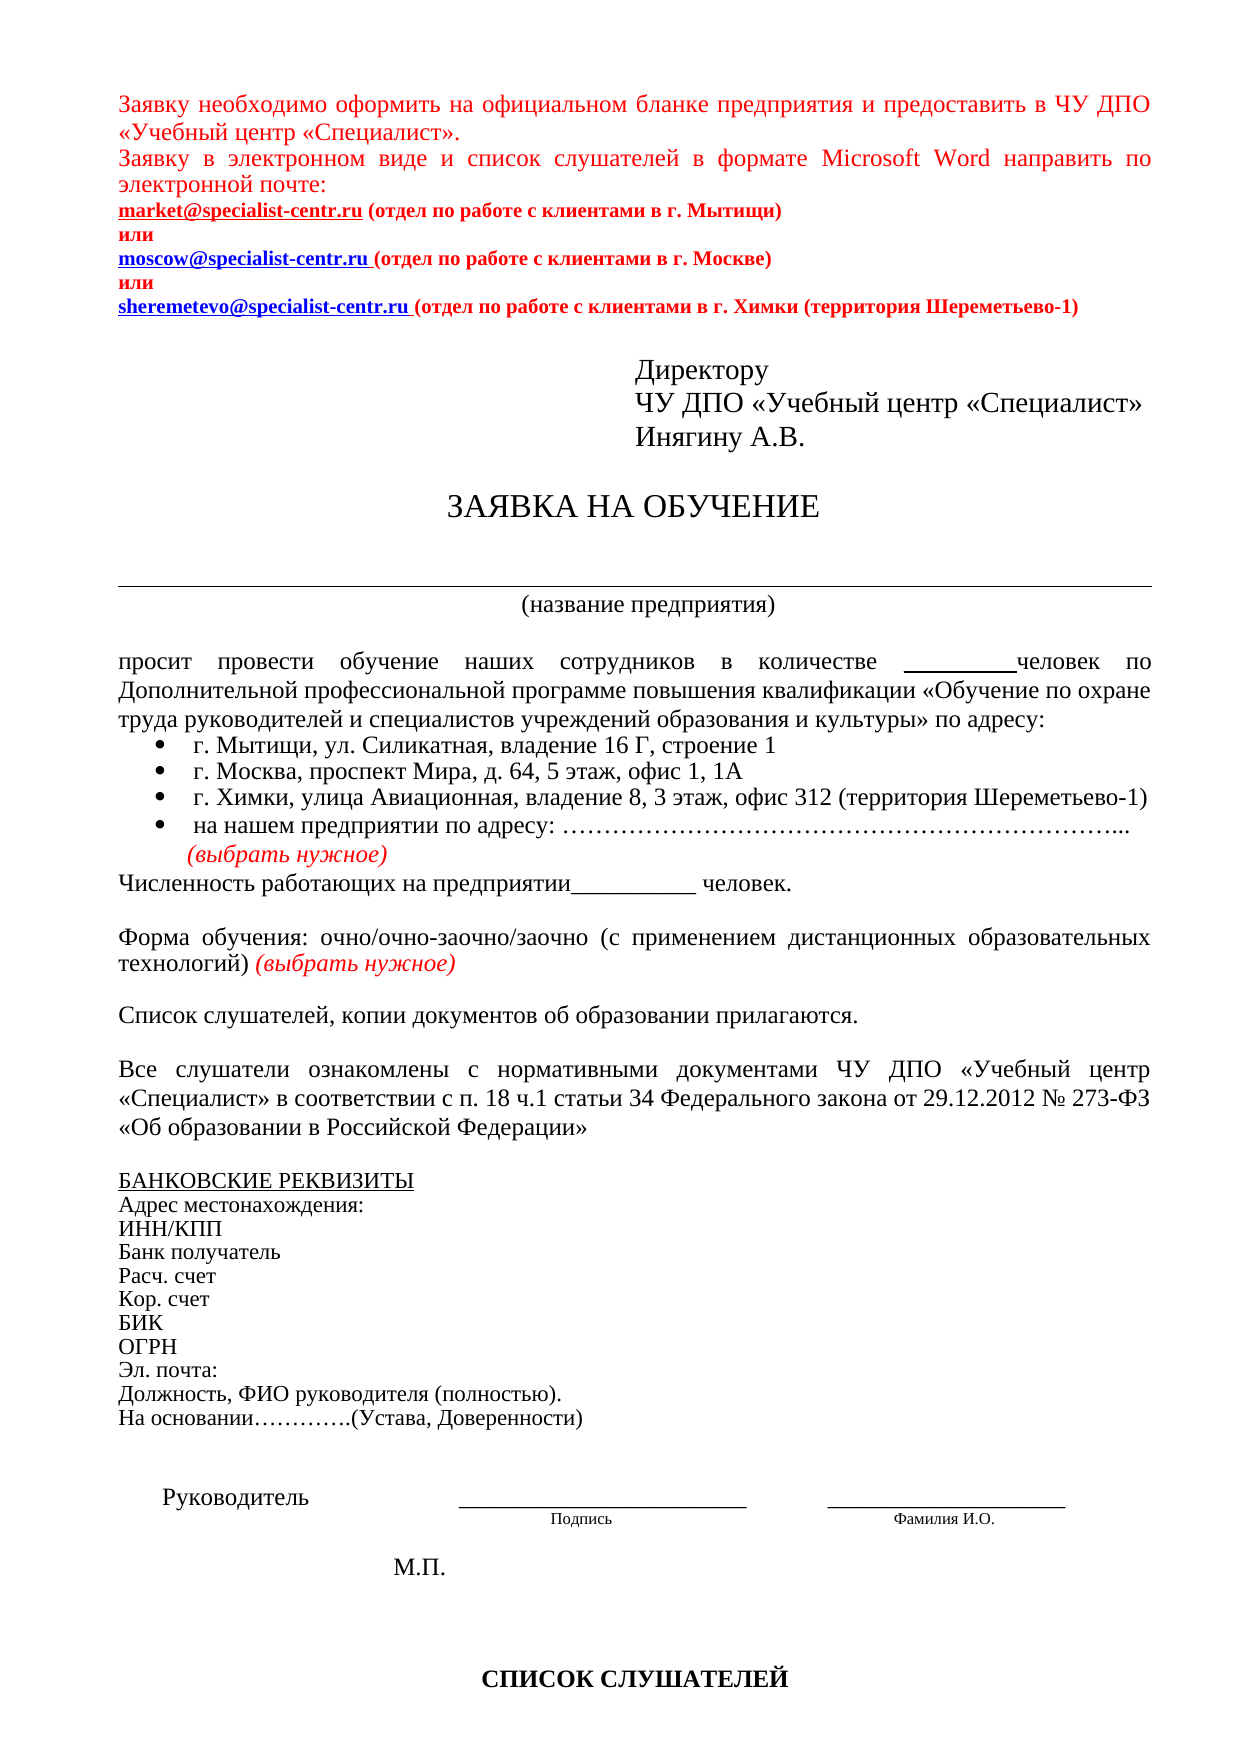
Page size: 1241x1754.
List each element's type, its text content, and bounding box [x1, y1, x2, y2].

list г. Мытищи, ул. Силикатная, владение 16 Г, строение 1 [156, 733, 1152, 758]
list г. Москва, проспект Мира, д. 64, 5 этаж, офис 1, 1А [156, 758, 1152, 784]
title Директору [620, 352, 1152, 385]
text Банк получатель [118, 1241, 1152, 1264]
text На основании………….(Устава, Доверенности) [118, 1406, 1152, 1430]
text Подпись Фамилия И.О. [162, 1511, 1152, 1528]
text Все слушатели ознакомлены с нормативными документами ЧУ ДПО «Учебный центр «Специалист» в соответствии с п. 18 ч.1 статьи 34 Федерального закона от 29.12.2012 № 273-ФЗ «Об образовании в Российской Федерации» [118, 1054, 1152, 1141]
text Инягину А.В. [620, 419, 1152, 452]
text moscow@specialist-centr.ru (отдел по работе с клиентами в г. Москве) [118, 246, 1152, 270]
list г. Химки, улица Авиационная, владение 8, 3 этаж, офис 312 (территория Шереметьево-1) [156, 784, 1152, 810]
text Кор. счет [118, 1288, 1152, 1312]
text М.П. [118, 1554, 1152, 1580]
text Должность, ФИО руководителя (полностью). [118, 1383, 1152, 1406]
text БИК [118, 1312, 1152, 1335]
text ИНН/КПП [118, 1217, 1152, 1241]
text Расч. счет [118, 1264, 1152, 1288]
text Численность работающих на предприятии__________ человек. [118, 868, 1152, 896]
text ЧУ ДПО «Учебный центр «Специалист» [620, 385, 1152, 419]
text или [118, 270, 1152, 294]
text БАНКОВСКИЕ РЕКВИЗИТЫ [118, 1167, 1152, 1193]
text market@specialist-centr.ru (отдел по работе с клиентами в г. Мытищи) [118, 198, 1152, 222]
text (выбрать нужное) [118, 839, 1152, 868]
text Список слушателей, копии документов об образовании прилагаются. [118, 1003, 1152, 1029]
text Адрес местонахождения: [118, 1193, 1152, 1217]
text ОГРН [118, 1335, 1152, 1359]
text Заявку необходимо оформить на официальном бланке предприятия и предоставить в ЧУ ДПО «Учебный центр «Специалист». [118, 89, 1152, 146]
text СПИСОК СЛУШАТЕЛЕЙ [118, 1664, 1152, 1693]
list на нашем предприятии по адресу: …………………………………………………………... [156, 810, 1152, 839]
text Эл. почта: [118, 1359, 1152, 1383]
text или [118, 222, 1152, 246]
text sheremetevo@specialist-centr.ru (отдел по работе с клиентами в г. Химки (территория Шереметьево-1) [118, 294, 1152, 318]
text ЗАЯВКА НА ОБУЧЕНИЕ [115, 486, 1152, 524]
text Форма обучения: очно/очно-заочно/заочно (с применением дистанционных образовательных технологий) (выбрать нужное) [118, 925, 1152, 977]
text Заявку в электронном виде и список слушателей в формате Microsoft Word направить по электронной почте: [118, 146, 1152, 198]
text Руководитель _______________________ ___________________ [118, 1485, 1152, 1511]
text просит провести обучение наших сотрудников в количестве _________человек по Дополнительной профессиональной программе повышения квалификации «Обучение по охране труда руководителей и специалистов учреждений образования и культуры» по адресу: [118, 646, 1152, 733]
text (название предприятия) [145, 589, 1152, 618]
